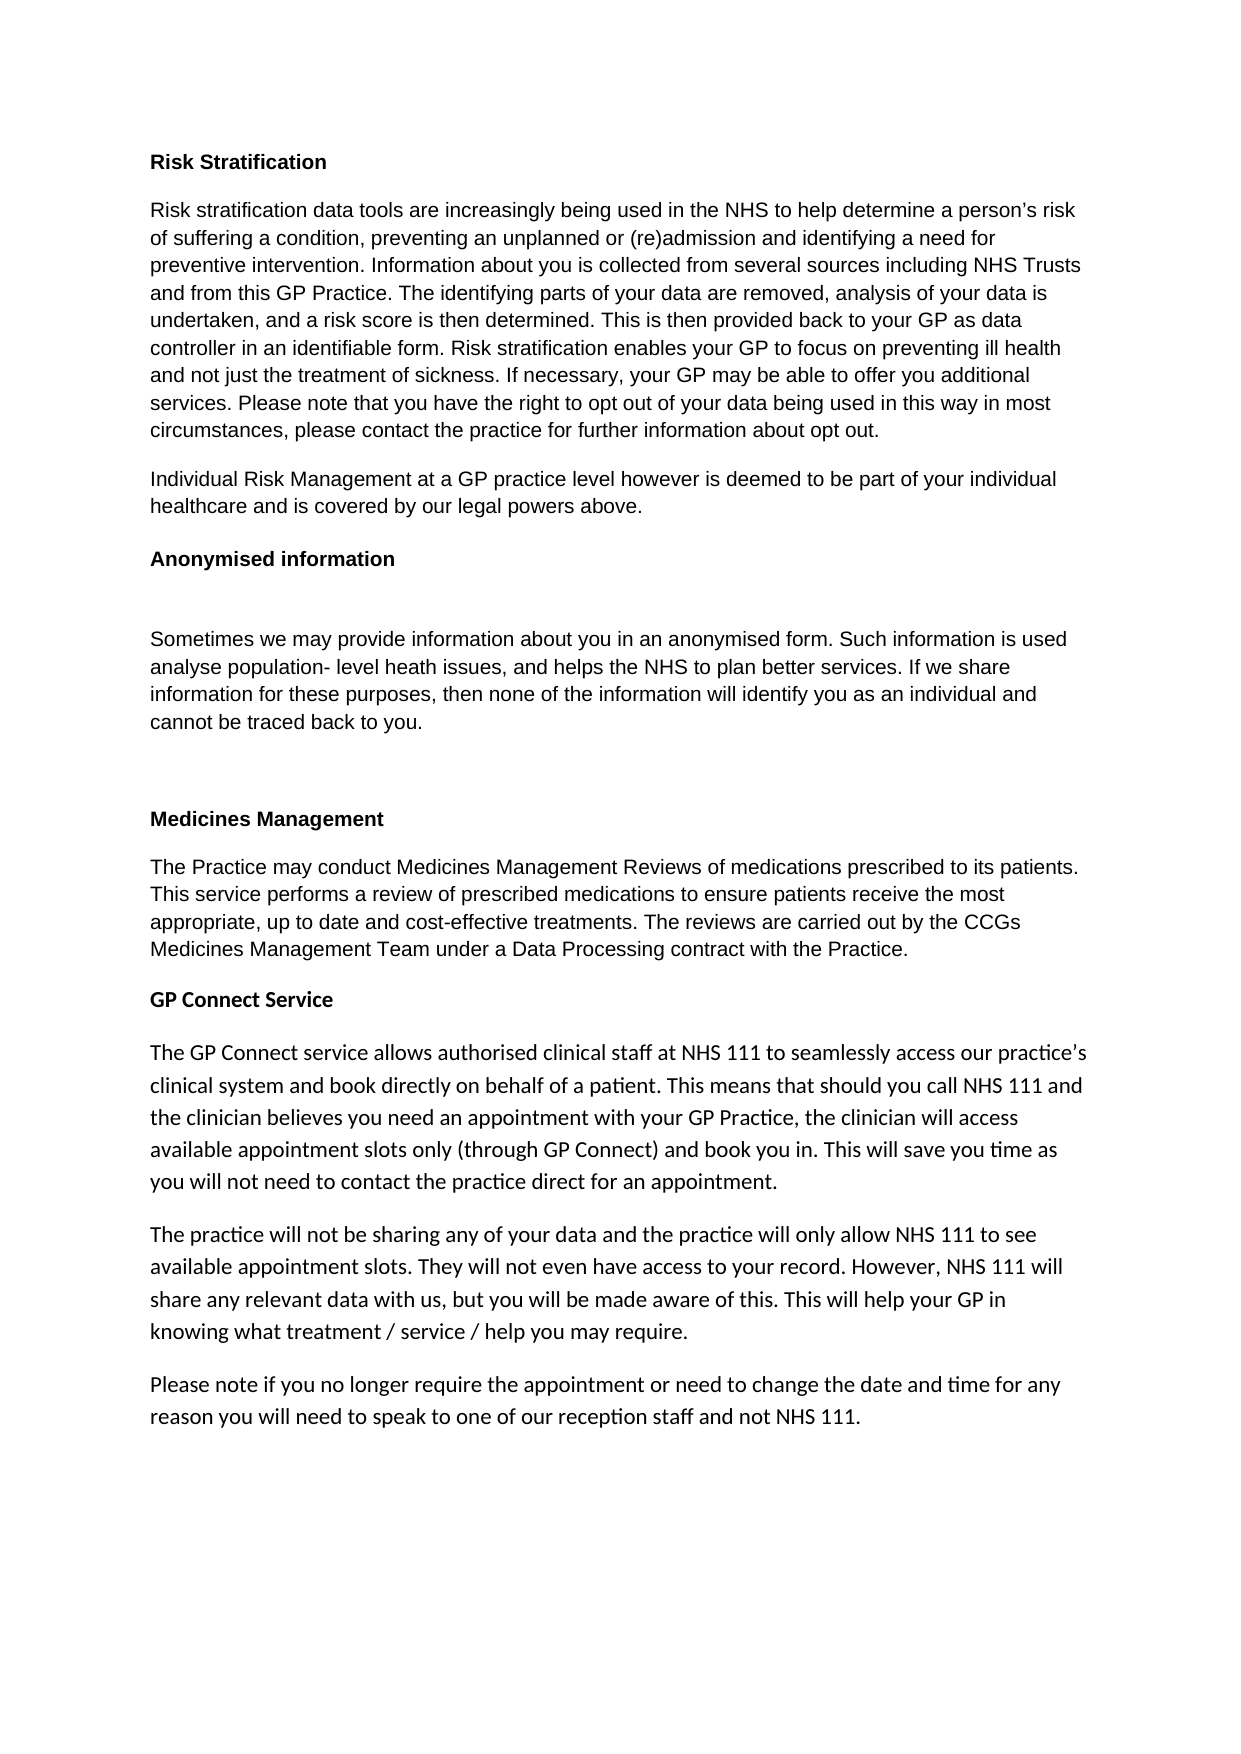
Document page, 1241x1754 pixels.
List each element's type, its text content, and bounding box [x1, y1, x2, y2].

text The Practice may conduct Medicines Management Reviews of medications prescribed to its patients. This service performs a review of prescribed medications to ensure patients receive the most appropriate, up to date and cost-effective treatments. The reviews are carried out by the CCGs Medicines Management Team under a Data Processing contract with the Practice. [150, 855, 1090, 961]
text Medicines Management [150, 806, 1090, 830]
text Risk stratification data tools are increasingly being used in the NHS to help determine a person’s risk of suffering a condition, preventing an unplanned or (re)admission and identifying a need for preventive intervention. Information about you is collected from several sources including NHS Trusts and from this GP Practice. The identifying parts of your data are removed, analysis of your data is undertaken, and a risk score is then determined. This is then provided back to your GP as data controller in an identifiable form. Risk stratification enables your GP to focus on preventing ill health and not just the treatment of sickness. If necessary, your GP may be able to offer you additional services. Please note that you have the right to opt out of your data being used in this way in most circumstances, please contact the practice for further information about opt out. [150, 198, 1090, 442]
text Sometimes we may provide information about you in an anonymised form. Such information is used analyse population- level heath issues, and helps the NHS to plan better services. If we share information for these purposes, then none of the information will identify you as an individual and cannot be traced back to you. [150, 627, 1090, 734]
text The GP Connect service allows authorised clinical staff at NHS 111 to seamlessly access our practice’s clinical system and book directly on behalf of a patient. This means that should you call NHS 111 and the clinician believes you need an appointment with your GP Practice, the clinician will access available appointment slots only (through GP Connect) and book you in. This will save you time as you will not need to contact the practice direct for an appointment. [150, 1038, 1090, 1195]
text Please note if you no longer require the appointment or need to change the date and time for any reason you will need to speak to one of our reception staff and not NHS 111. [150, 1370, 1090, 1430]
text The practice will not be sharing any of your data and the practice will only allow NHS 111 to see available appointment slots. They will not even have access to your record. However, NHS 111 will share any relevant data with us, but you will be made aware of this. This will help your GP in knowing what treatment / service / help you may require. [150, 1220, 1090, 1345]
text Individual Risk Management at a GP practice level however is deemed to be part of your individual healthcare and is covered by our legal powers above. [150, 467, 1090, 518]
text GP Connect Service [150, 986, 1090, 1013]
text Risk Stratification [150, 150, 1090, 174]
subtitle Anonymised information [150, 547, 1090, 571]
